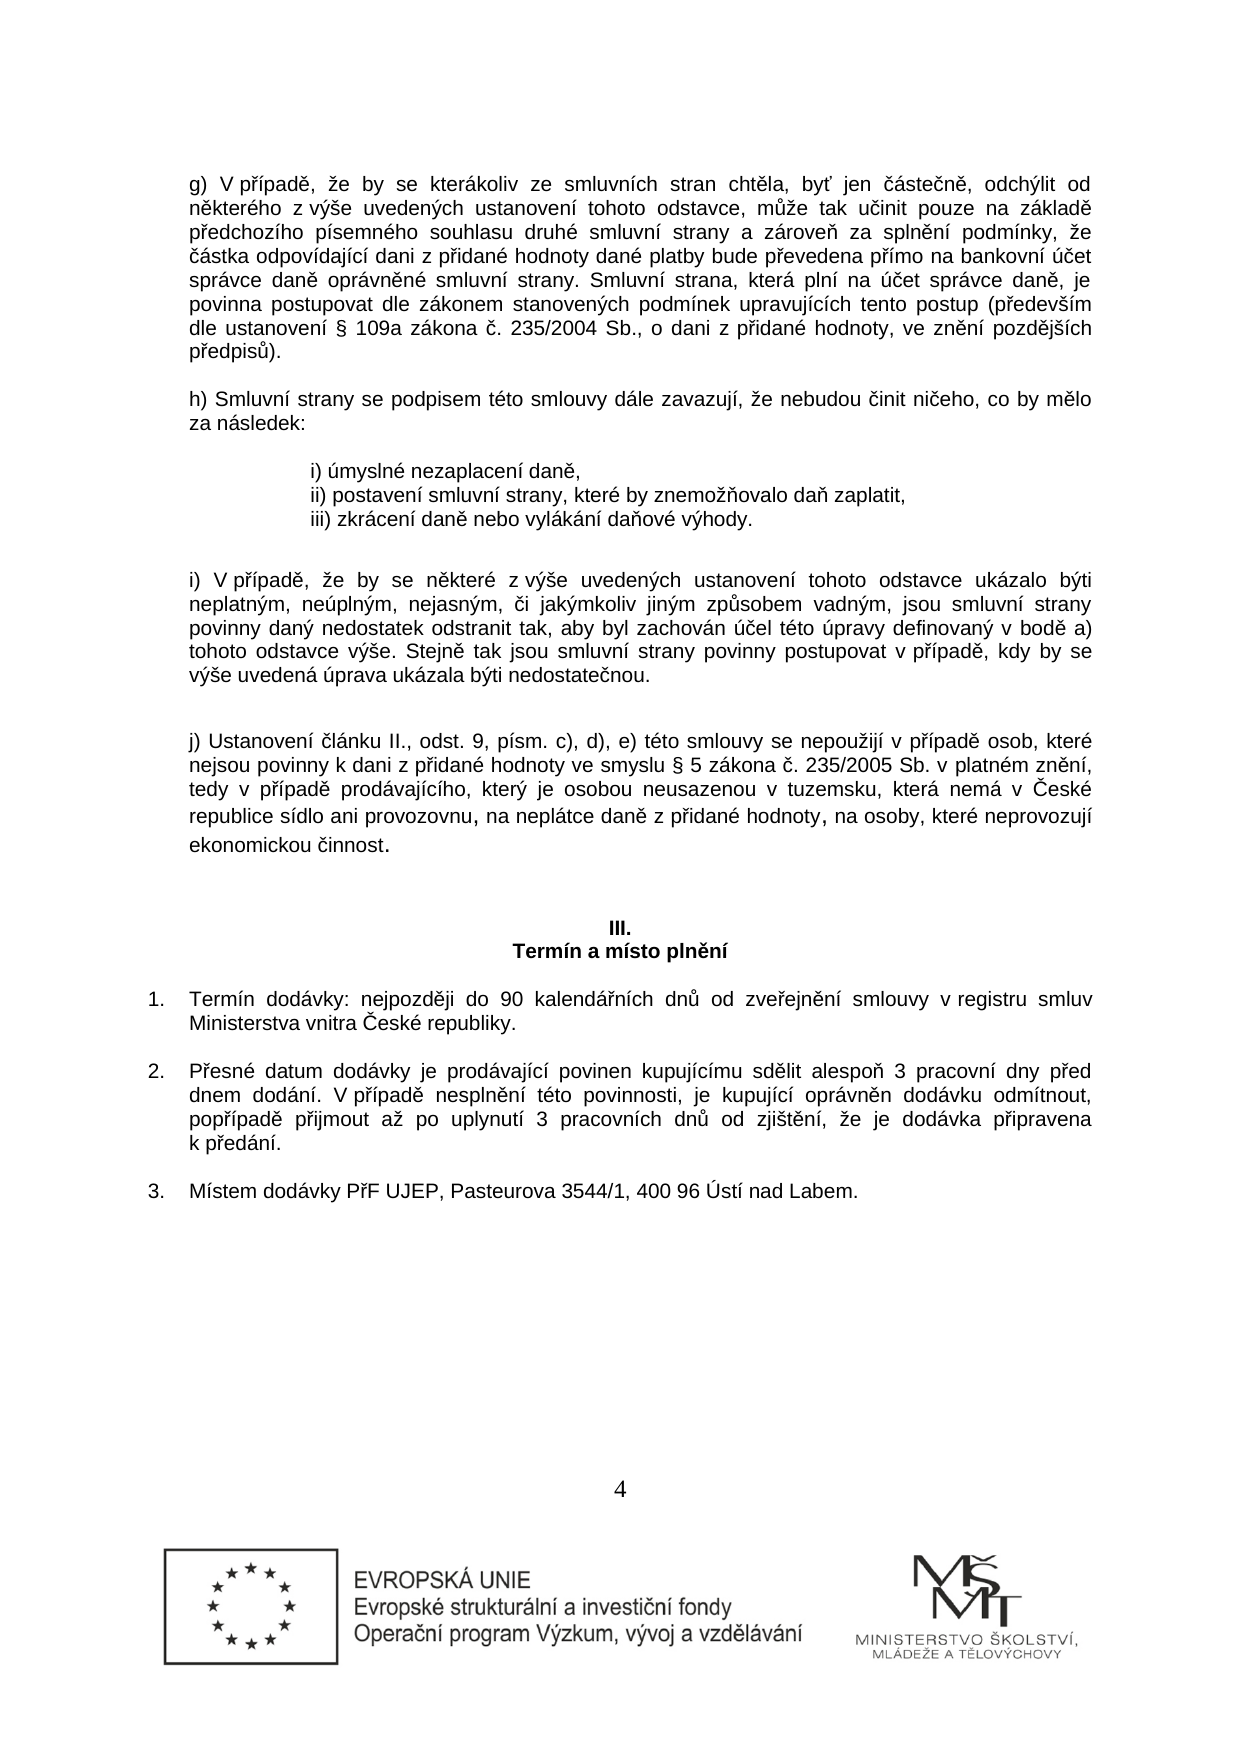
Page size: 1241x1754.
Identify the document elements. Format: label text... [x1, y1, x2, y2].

list Přesné datum dodávky je prodávající povinen kupujícímu sdělit alespoň 3 pracovní dny před dnem dodání. V případě nesplnění této povinnosti, je kupující oprávněn dodávku odmítnout, popřípadě přijmout až po uplynutí 3 pracovních dnů od zjištění, že je dodávka připravena k předání. [148, 1059, 1093, 1155]
text g) V případě, že by se kterákoliv ze smluvních stran chtěla, byť jen částečně, odchýlit od některého z výše uvedených ustanovení tohoto odstavce, může tak učinit pouze na základě předchozího písemného souhlasu druhé smluvní strany a zároveň za splnění podmínky, že částka odpovídající dani z přidané hodnoty dané platby bude převedena přímo na bankovní účet správce daně oprávněné smluvní strany. Smluvní strana, která plní na účet správce daně, je povinna postupovat dle zákonem stanovených podmínek upravujících tento postup (především dle ustanovení § 109a zákona č. 235/2004 Sb., o dani z přidané hodnoty, ve znění pozdějších předpisů). [189, 172, 1093, 363]
text h) Smluvní strany se podpisem této smlouvy dále zavazují, že nebudou činit ničeho, co by mělo za následek: [189, 387, 1093, 435]
list Místem dodávky PřF UJEP, Pasteurova 3544/1, 400 96 Ústí nad Labem. [148, 1179, 1093, 1203]
text Termín a místo plnění [148, 939, 1093, 963]
text III. [148, 915, 1093, 939]
text i) V případě, že by se některé z výše uvedených ustanovení tohoto odstavce ukázalo býti neplatným, neúplným, nejasným, či jakýmkoliv jiným způsobem vadným, jsou smluvní strany povinny daný nedostatek odstranit tak, aby byl zachován účel této úpravy definovaný v bodě a) tohoto odstavce výše. Stejně tak jsou smluvní strany povinny postupovat v případě, kdy by se výše uvedená úprava ukázala býti nedostatečnou. [189, 567, 1093, 687]
text ii) postavení smluvní strany, které by znemožňovalo daň zaplatit, [310, 483, 1093, 507]
list Termín dodávky: nejpozději do 90 kalendářních dnů od zveřejnění smlouvy v registru smluv Ministerstva vnitra České republiky. [148, 987, 1093, 1035]
text i) úmyslné nezaplacení daně, [310, 459, 1093, 483]
text j) Ustanovení článku II., odst. 9, písm. c), d), e) této smlouvy se nepoužijí v případě osob, které nejsou povinny k dani z přidané hodnoty ve smyslu § 5 zákona č. 235/2005 Sb. v platném znění, tedy v případě prodávajícího, který je osobou neusazenou v tuzemsku, která nemá v České republice sídlo ani provozovnu, na neplátce daně z přidané hodnoty, na osoby, které neprovozují ekonomickou činnost. [189, 728, 1093, 858]
picture [147, 1503, 1093, 1681]
text iii) zkrácení daně nebo vylákání daňové výhody. [310, 507, 1093, 531]
